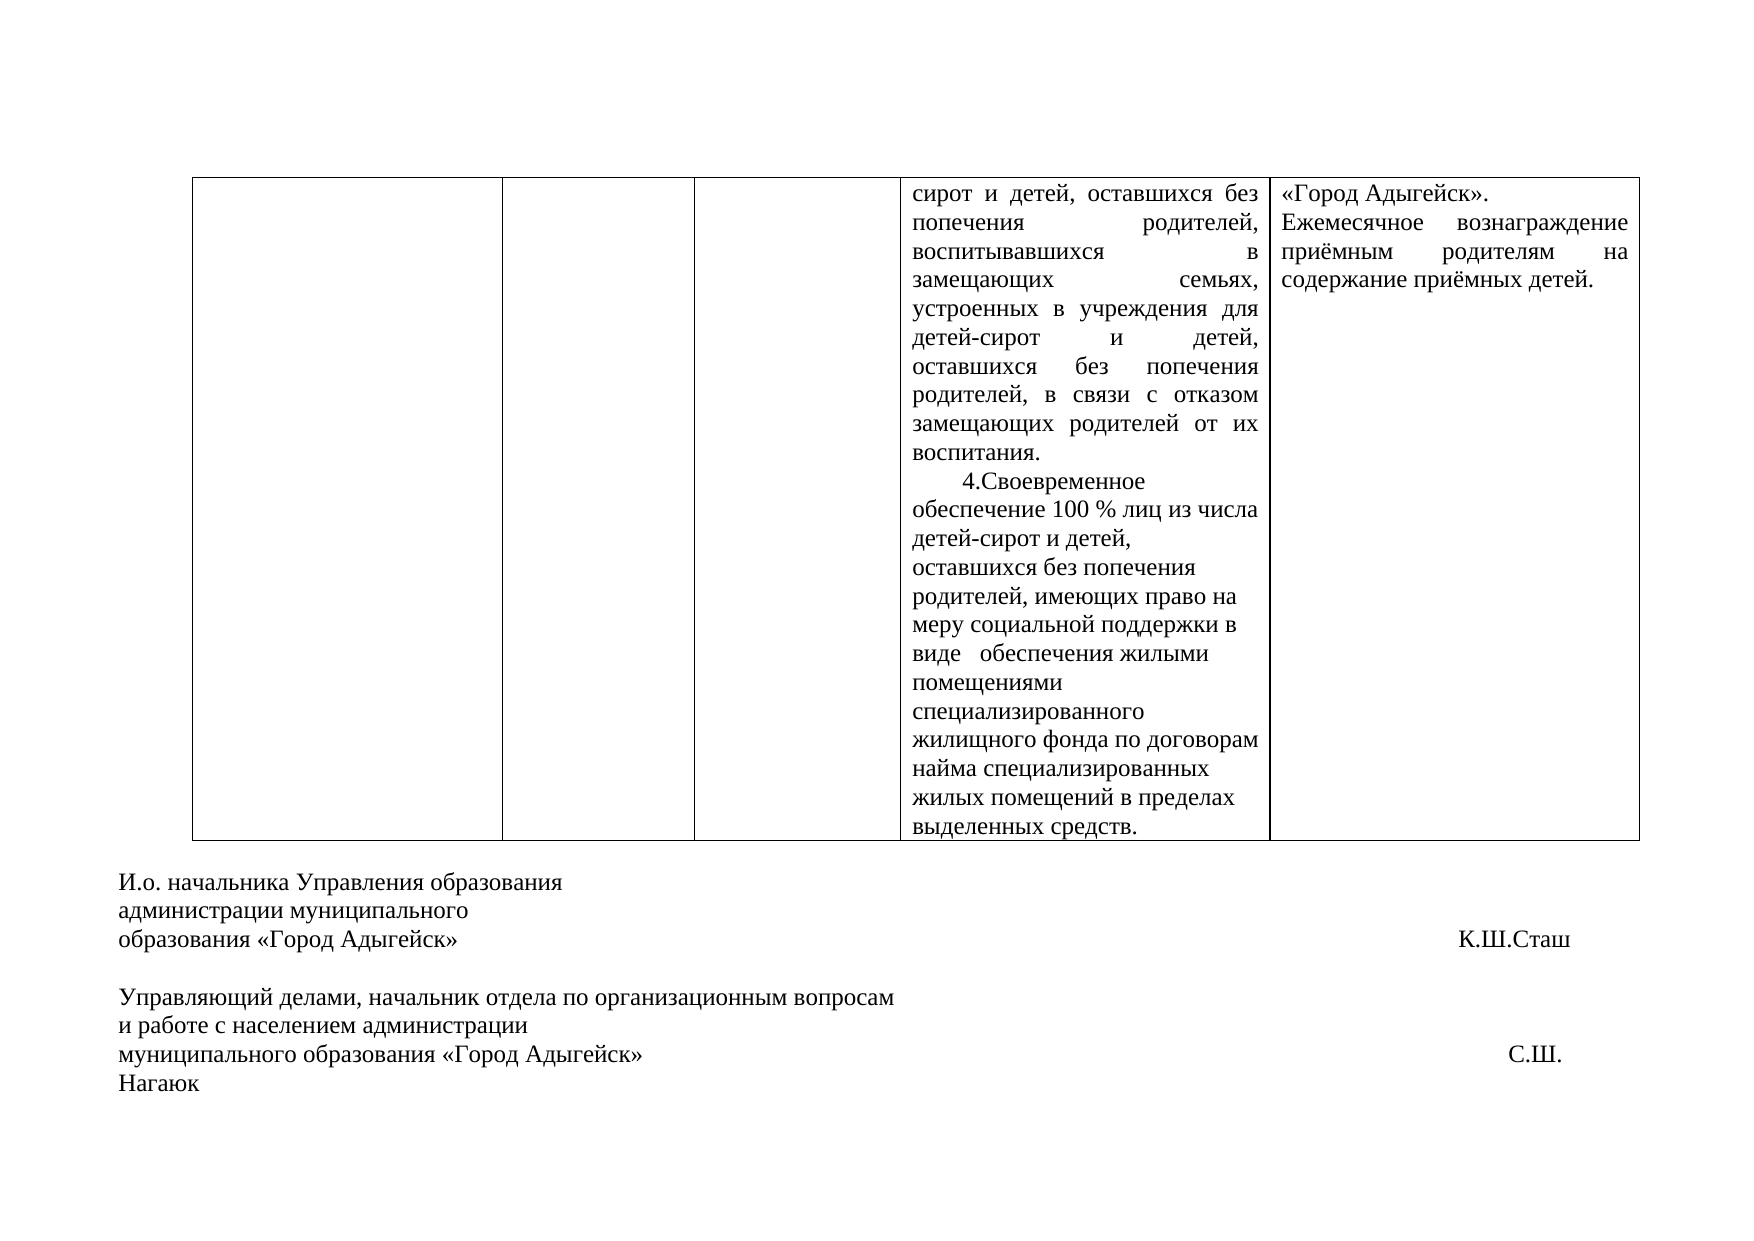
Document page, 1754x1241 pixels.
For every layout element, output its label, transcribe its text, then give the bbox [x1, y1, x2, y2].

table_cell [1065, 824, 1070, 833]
text образования «Город Адыгейск» К.Ш.Сташ [118, 924, 1636, 953]
text И.о. начальника Управления образования [118, 867, 1636, 896]
text муниципального образования «Город Адыгейск» С.Ш. Нагаюк [118, 1039, 1636, 1097]
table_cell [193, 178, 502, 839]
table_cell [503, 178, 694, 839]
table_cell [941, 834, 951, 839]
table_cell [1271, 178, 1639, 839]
text Управляющий делами, начальник отдела по организационным вопросам [118, 982, 1636, 1011]
text и работе с населением администрации [118, 1011, 1636, 1039]
text администрации муниципального [118, 896, 1636, 924]
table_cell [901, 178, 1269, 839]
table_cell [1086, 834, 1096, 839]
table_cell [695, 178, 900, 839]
